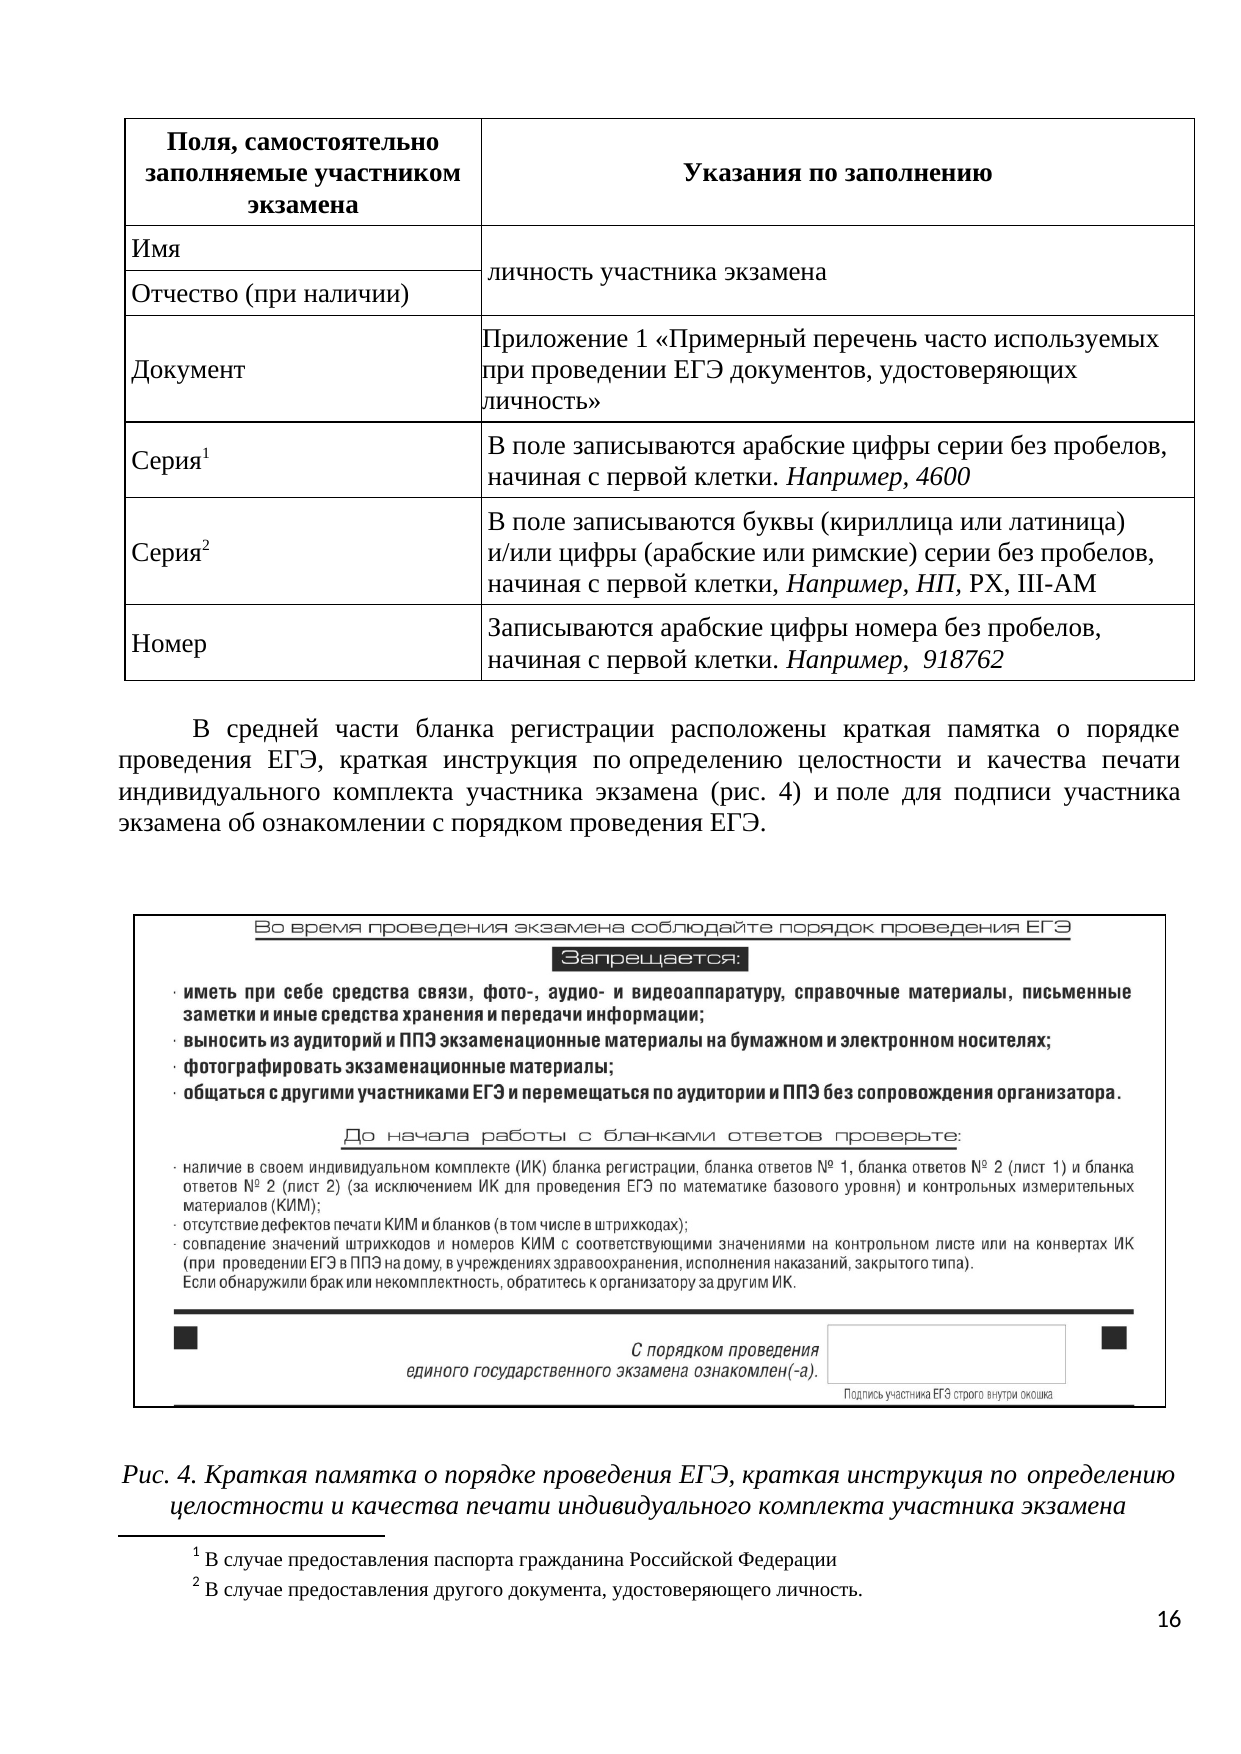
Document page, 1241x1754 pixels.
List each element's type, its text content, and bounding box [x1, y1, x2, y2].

table_cell В поле записываются буквы (кириллица или латиница) и/или цифры (арабские или римские) серии без пробелов, начиная с первой клетки, Например, НП, PX, III-АМ [482, 498, 1194, 604]
table_cell Серия [126, 498, 481, 604]
table_cell Серия [126, 423, 481, 497]
table_cell Отчество (при наличии) [126, 271, 481, 314]
table_cell Номер [126, 605, 481, 680]
table_cell В поле записываются арабские цифры серии без пробелов, начиная с первой клетки. Например, 4600 [482, 423, 1194, 497]
text Рис. 4. Краткая памятка о порядке проведения ЕГЭ, краткая инструкция по определению целостности и качества печати индивидуального комплекта участника экзамена [118, 1458, 1181, 1520]
table_cell Записываются арабские цифры номера без пробелов, начиная с первой клетки. Например, 918762 [482, 605, 1194, 680]
table_header Указания по заполнению [482, 119, 1194, 225]
table_cell Имя [126, 226, 481, 270]
table_header [174, 889, 1181, 1428]
table_cell Приложение 1 «Примерный перечень часто используемых при проведении ЕГЭ документов, удостоверяющих личность» [482, 316, 1194, 421]
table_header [126, 119, 481, 225]
picture [173, 916, 1165, 1406]
text В средней части бланка регистрации расположены краткая памятка о порядке проведения ЕГЭ, краткая инструкция по определению целостности и качества печати индивидуального комплекта участника экзамена (рис. 4) и поле для подписи участника экзамена об ознакомлении с порядком проведения ЕГЭ. [118, 712, 1181, 837]
table_cell Документ [126, 316, 481, 421]
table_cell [482, 226, 1194, 314]
